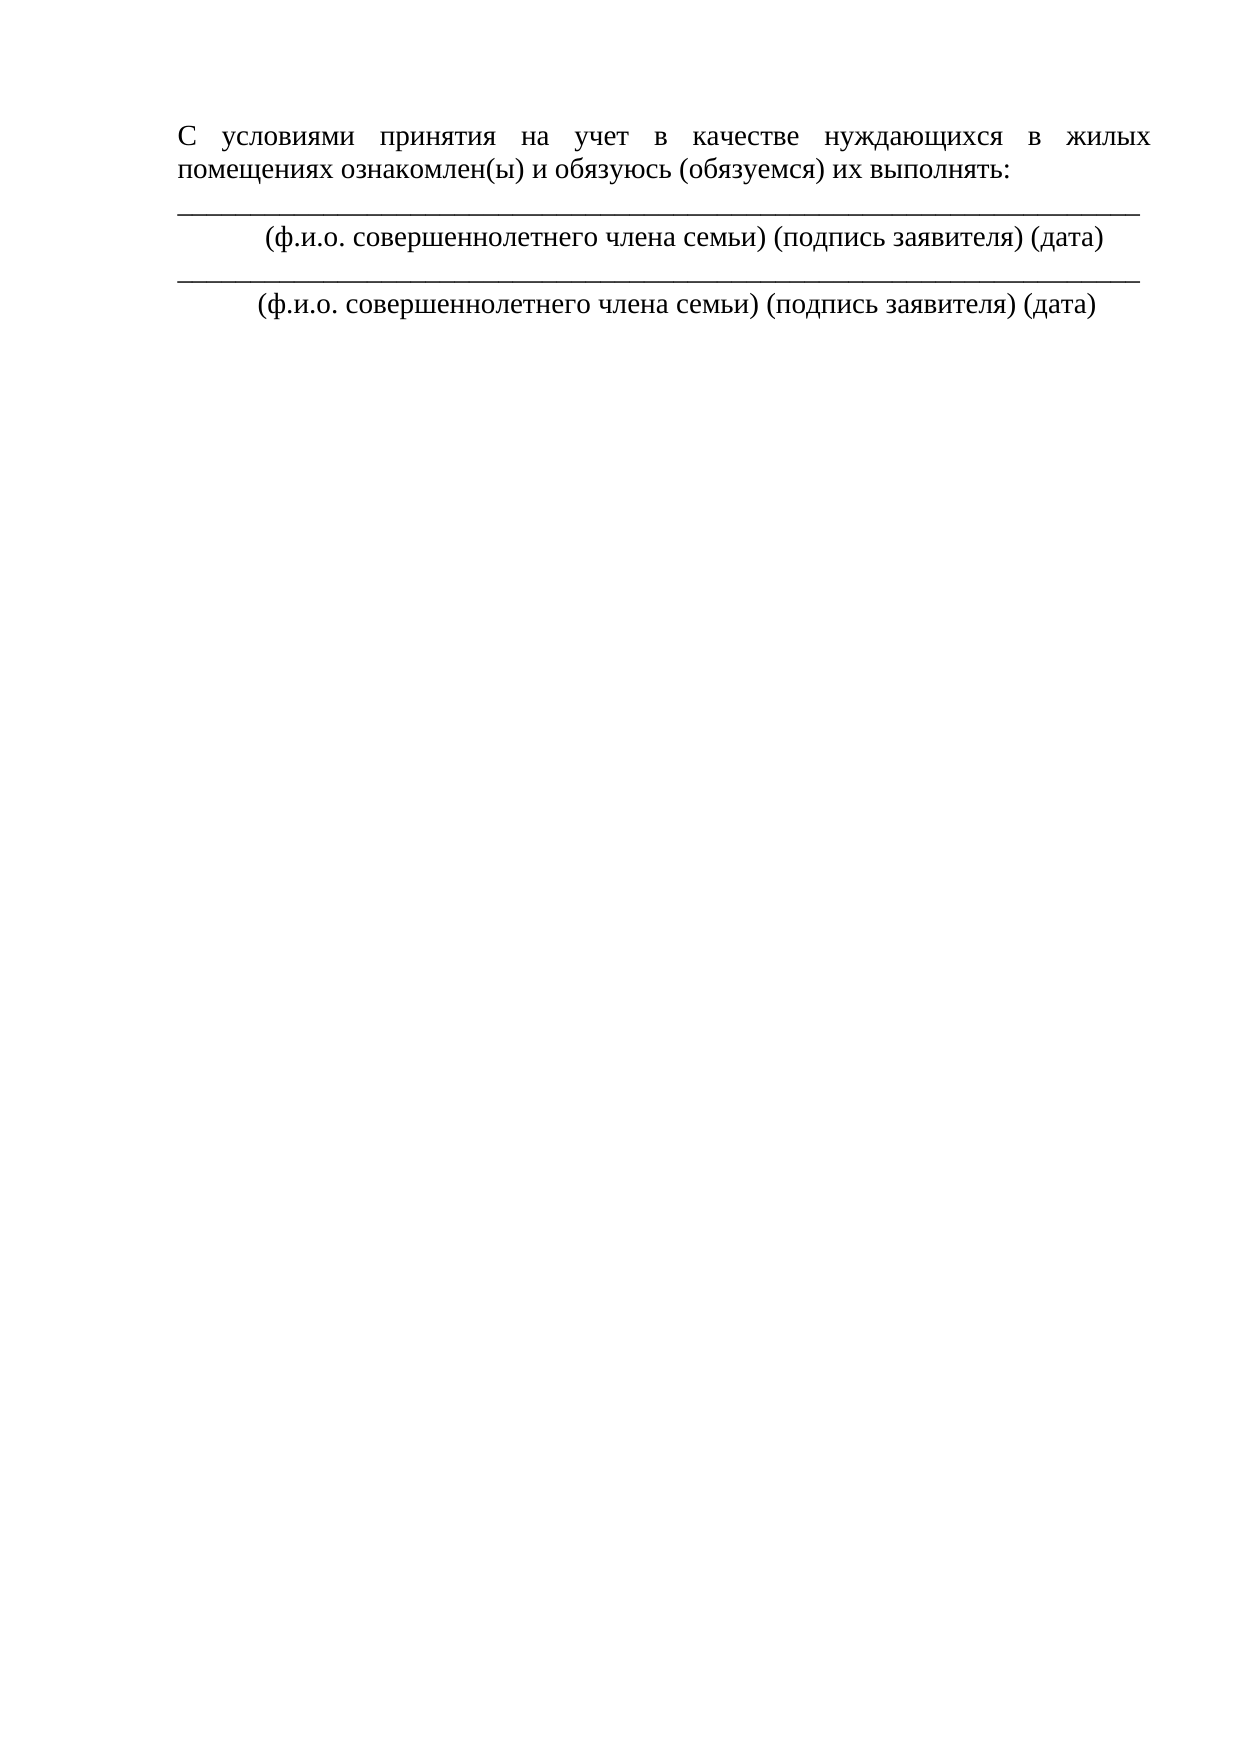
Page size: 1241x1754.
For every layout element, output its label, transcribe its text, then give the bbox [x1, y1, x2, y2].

text (ф.и.о. совершеннолетнего члена семьи) (подпись заявителя) (дата) [177, 219, 1152, 252]
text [177, 185, 1152, 219]
text __________________________________________________________________ [177, 252, 1152, 286]
text (ф.и.о. совершеннолетнего члена семьи) (подпись заявителя) (дата) [177, 286, 1152, 319]
text С условиями принятия на учет в качестве нуждающихся в жилых помещениях ознакомлен(ы) и обязуюсь (обязуемся) их выполнять: [177, 118, 1152, 185]
